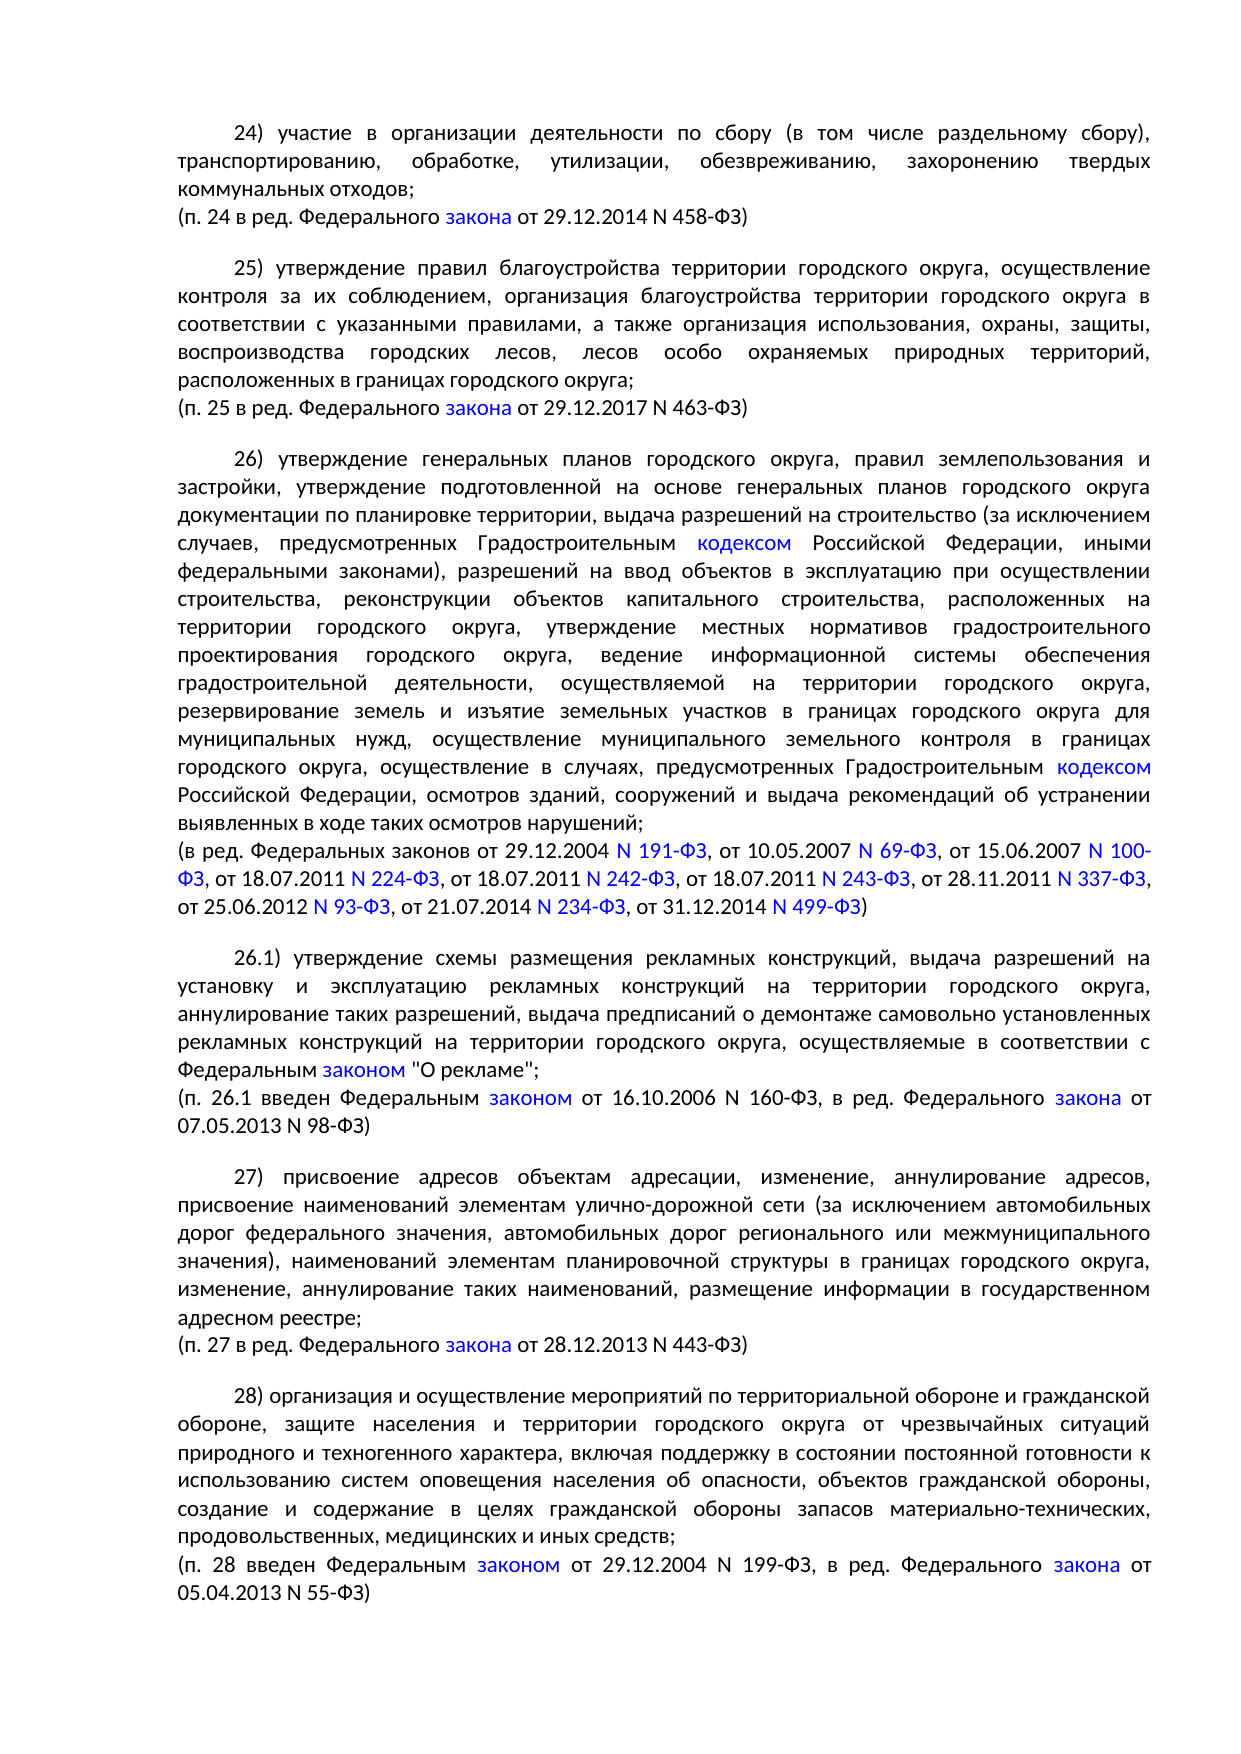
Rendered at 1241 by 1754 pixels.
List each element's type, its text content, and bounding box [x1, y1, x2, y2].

text 26) утверждение генеральных планов городского округа, правил землепользования и застройки, утверждение подготовленной на основе генеральных планов городского округа документации по планировке территории, выдача разрешений на строительство (за исключением случаев, предусмотренных Градостроительным кодексом Российской Федерации, иными федеральными законами), разрешений на ввод объектов в эксплуатацию при осуществлении строительства, реконструкции объектов капитального строительства, расположенных на территории городского округа, утверждение местных нормативов градостроительного проектирования городского округа, ведение информационной системы обеспечения градостроительной деятельности, осуществляемой на территории городского округа, резервирование земель и изъятие земельных участков в границах городского округа для муниципальных нужд, осуществление муниципального земельного контроля в границах городского округа, осуществление в случаях, предусмотренных Градостроительным кодексом Российской Федерации, осмотров зданий, сооружений и выдача рекомендаций об устранении выявленных в ходе таких осмотров нарушений; [177, 444, 1152, 836]
text (п. 27 в ред. Федерального закона от 28.12.2013 N 443-ФЗ) [177, 1331, 1152, 1359]
text (в ред. Федеральных законов от 29.12.2004 N 191-ФЗ, от 10.05.2007 N 69-ФЗ, от 15.06.2007 N 100-ФЗ, от 18.07.2011 N 224-ФЗ, от 18.07.2011 N 242-ФЗ, от 18.07.2011 N 243-ФЗ, от 28.11.2011 N 337-ФЗ, от 25.06.2012 N 93-ФЗ, от 21.07.2014 N 234-ФЗ, от 31.12.2014 N 499-ФЗ) [177, 836, 1152, 921]
text (п. 26.1 введен Федеральным законом от 16.10.2006 N 160-ФЗ, в ред. Федерального закона от 07.05.2013 N 98-ФЗ) [177, 1083, 1152, 1139]
text 25) утверждение правил благоустройства территории городского округа, осуществление контроля за их соблюдением, организация благоустройства территории городского округа в соответствии с указанными правилами, а также организация использования, охраны, защиты, воспроизводства городских лесов, лесов особо охраняемых природных территорий, расположенных в границах городского округа; [177, 253, 1152, 393]
text (п. 25 в ред. Федерального закона от 29.12.2017 N 463-ФЗ) [177, 393, 1152, 421]
text (п. 24 в ред. Федерального закона от 29.12.2014 N 458-ФЗ) [177, 202, 1152, 230]
text 26.1) утверждение схемы размещения рекламных конструкций, выдача разрешений на установку и эксплуатацию рекламных конструкций на территории городского округа, аннулирование таких разрешений, выдача предписаний о демонтаже самовольно установленных рекламных конструкций на территории городского округа, осуществляемые в соответствии с Федеральным законом "О рекламе"; [177, 943, 1152, 1083]
text 24) участие в организации деятельности по сбору (в том числе раздельному сбору), транспортированию, обработке, утилизации, обезвреживанию, захоронению твердых коммунальных отходов; [177, 118, 1152, 202]
text (п. 28 введен Федеральным законом от 29.12.2004 N 199-ФЗ, в ред. Федерального закона от 05.04.2013 N 55-ФЗ) [177, 1550, 1152, 1606]
text 27) присвоение адресов объектам адресации, изменение, аннулирование адресов, присвоение наименований элементам улично-дорожной сети (за исключением автомобильных дорог федерального значения, автомобильных дорог регионального или межмуниципального значения), наименований элементам планировочной структуры в границах городского округа, изменение, аннулирование таких наименований, размещение информации в государственном адресном реестре; [177, 1162, 1152, 1331]
text 28) организация и осуществление мероприятий по территориальной обороне и гражданской обороне, защите населения и территории городского округа от чрезвычайных ситуаций природного и техногенного характера, включая поддержку в состоянии постоянной готовности к использованию систем оповещения населения об опасности, объектов гражданской обороны, создание и содержание в целях гражданской обороны запасов материально-технических, продовольственных, медицинских и иных средств; [177, 1382, 1152, 1550]
